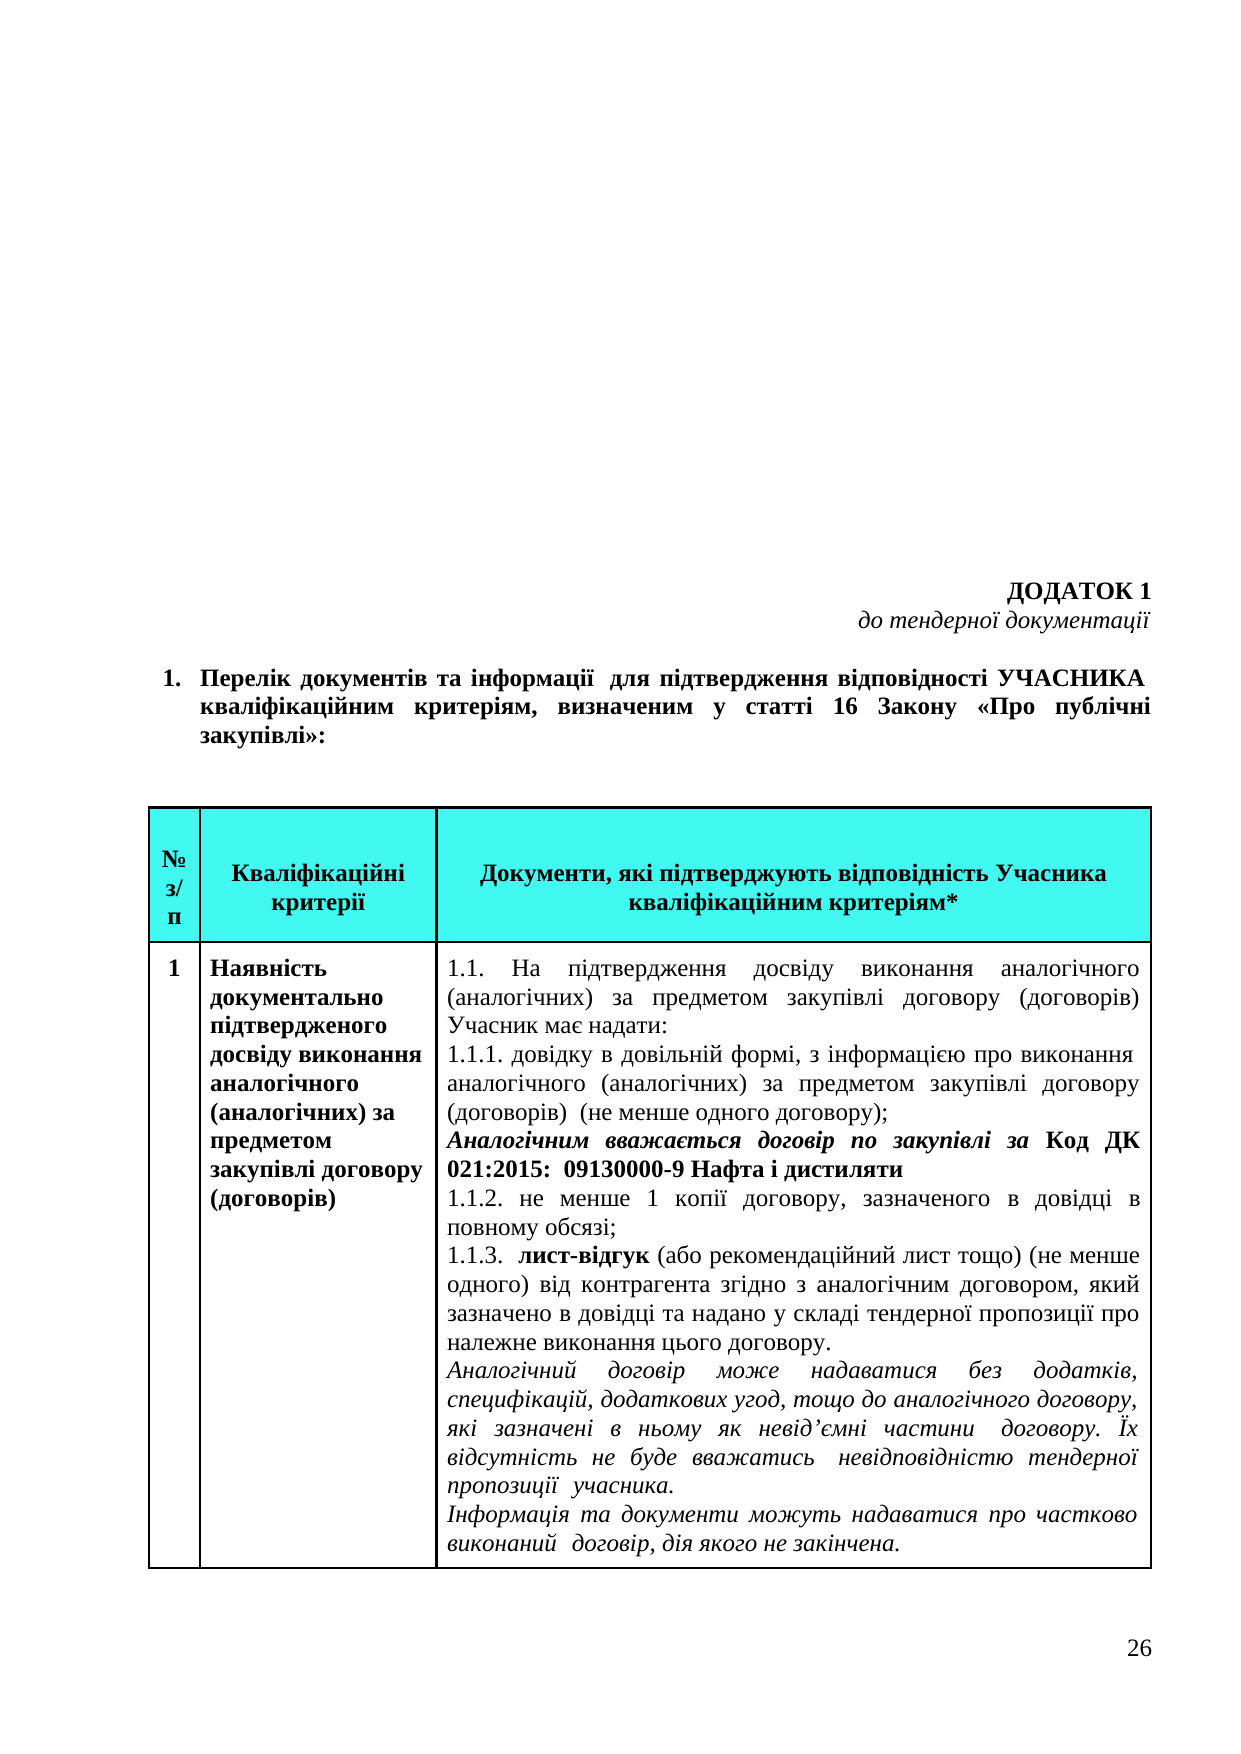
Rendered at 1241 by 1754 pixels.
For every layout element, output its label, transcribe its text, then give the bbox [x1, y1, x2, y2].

text ДОДАТОК 1 [737, 576, 1152, 605]
table_header № з/п [150, 809, 199, 941]
text до тендерної документації [737, 605, 1152, 634]
table_cell Наявність документально підтвердженого досвіду виконання аналогічного (аналогічних) за предметом закупівлі договору (договорів) [201, 943, 435, 1567]
table_cell 1 [150, 943, 199, 1567]
table_header Кваліфікаційні критерії [201, 809, 435, 941]
table_header Документи, які підтверджують відповідність Учасника кваліфікаційним критеріям* [438, 809, 1150, 941]
list Перелік документів та інформації для підтвердження відповідності УЧАСНИКА кваліфікаційним критеріям, визначеним у статті 16 Закону «Про публічні закупівлі»: [162, 663, 1152, 749]
table_cell 1.1. На підтвердження досвіду виконання аналогічного (аналогічних) за предметом закупівлі договору (договорів) Учасник має надати: 1.1.1. довідку в довільній формі, з інформацією про виконання аналогічного (аналогічних) за предметом закупівлі договору (договорів) (не менше одного договору); Аналогічним вважається договір по закупівлі за Код ДК 021:2015: 09130000-9 Нафта і дистиляти 1.1.2. не менше 1 копії договору, зазначеного в довідці в повному обсязі; 1.1.3. лист-відгук (або рекомендаційний лист тощо) (не менше одного) від контрагента згідно з аналогічним договором, який зазначено в довідці та надано у складі тендерної пропозиції про належне виконання цього договору. Аналогічний договір може надаватися без додатків, специфікацій, додаткових угод, тощо до аналогічного договору, які зазначені в ньому як невід’ємні частини договору. Їх відсутність не буде вважатись невідповідністю тендерної пропозиції учасника. Інформація та документи можуть надаватися про частково виконаний договір, дія якого не закінчена. [438, 943, 1150, 1567]
